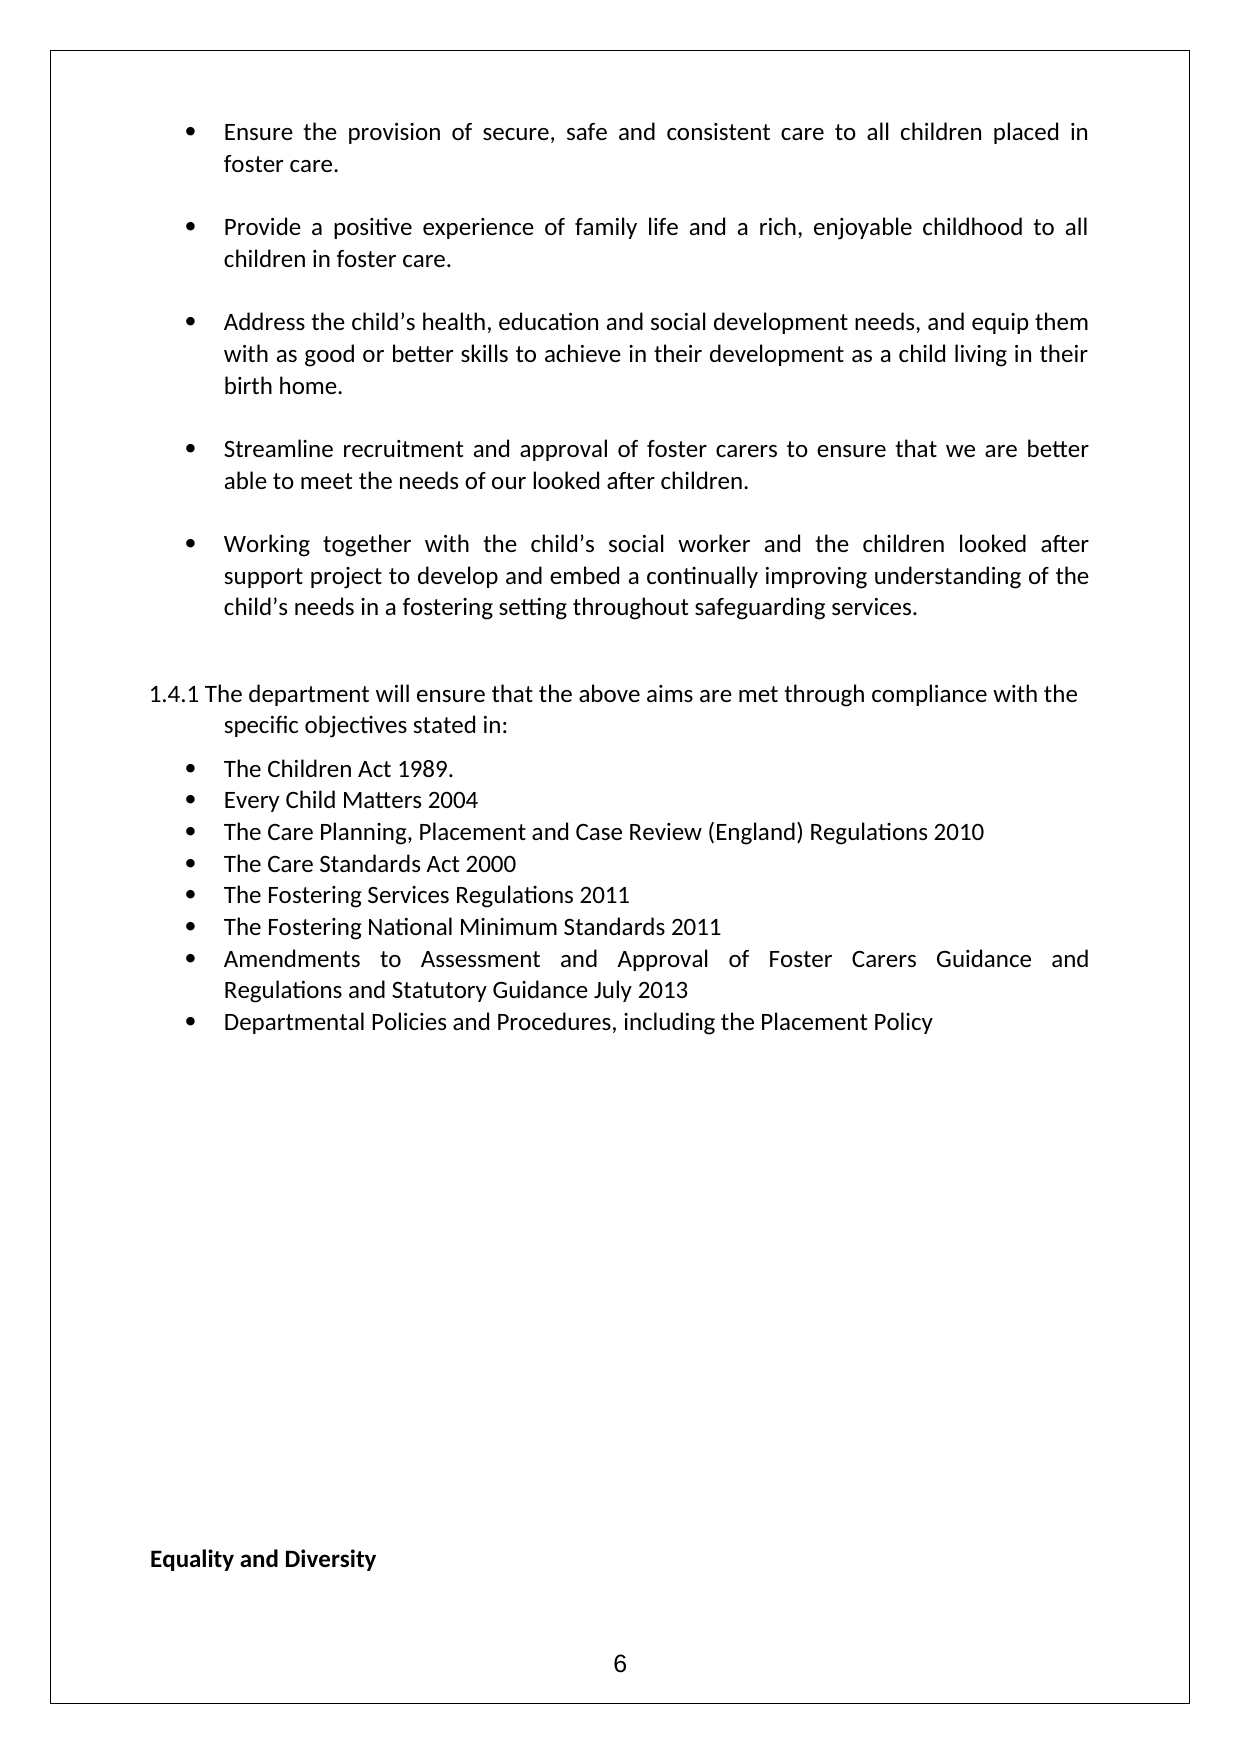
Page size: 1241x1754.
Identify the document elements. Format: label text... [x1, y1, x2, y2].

list The Fostering Services Regulations 2011 [186, 879, 1091, 910]
list Ensure the provision of secure, safe and consistent care to all children placed in foster care. [186, 116, 1091, 179]
list Working together with the child’s social worker and the children looked after support project to develop and embed a continually improving understanding of the child’s needs in a fostering setting throughout safeguarding services. [186, 528, 1091, 622]
list The Care Planning, Placement and Case Review (England) Regulations 2010 [186, 816, 1091, 847]
list The Care Standards Act 2000 [186, 848, 1091, 878]
list Streamline recruitment and approval of foster carers to ensure that we are better able to meet the needs of our looked after children. [186, 433, 1091, 495]
list The Fostering National Minimum Standards 2011 [186, 911, 1091, 942]
text 1.4.1 The department will ensure that the above aims are met through compliance with the specific objectives stated in: [148, 678, 1091, 740]
list Provide a positive experience of family life and a rich, enjoyable childhood to all children in foster care. [186, 211, 1091, 274]
text Equality and Diversity [150, 1543, 1096, 1574]
list The Children Act 1989. [186, 753, 1091, 783]
list Amendments to Assessment and Approval of Foster Carers Guidance and Regulations and Statutory Guidance July 2013 [186, 943, 1091, 1005]
list Every Child Matters 2004 [186, 784, 1091, 815]
list Departmental Policies and Procedures, including the Placement Policy [186, 1006, 1091, 1037]
list Address the child’s health, education and social development needs, and equip them with as good or better skills to achieve in their development as a child living in their birth home. [186, 306, 1091, 400]
